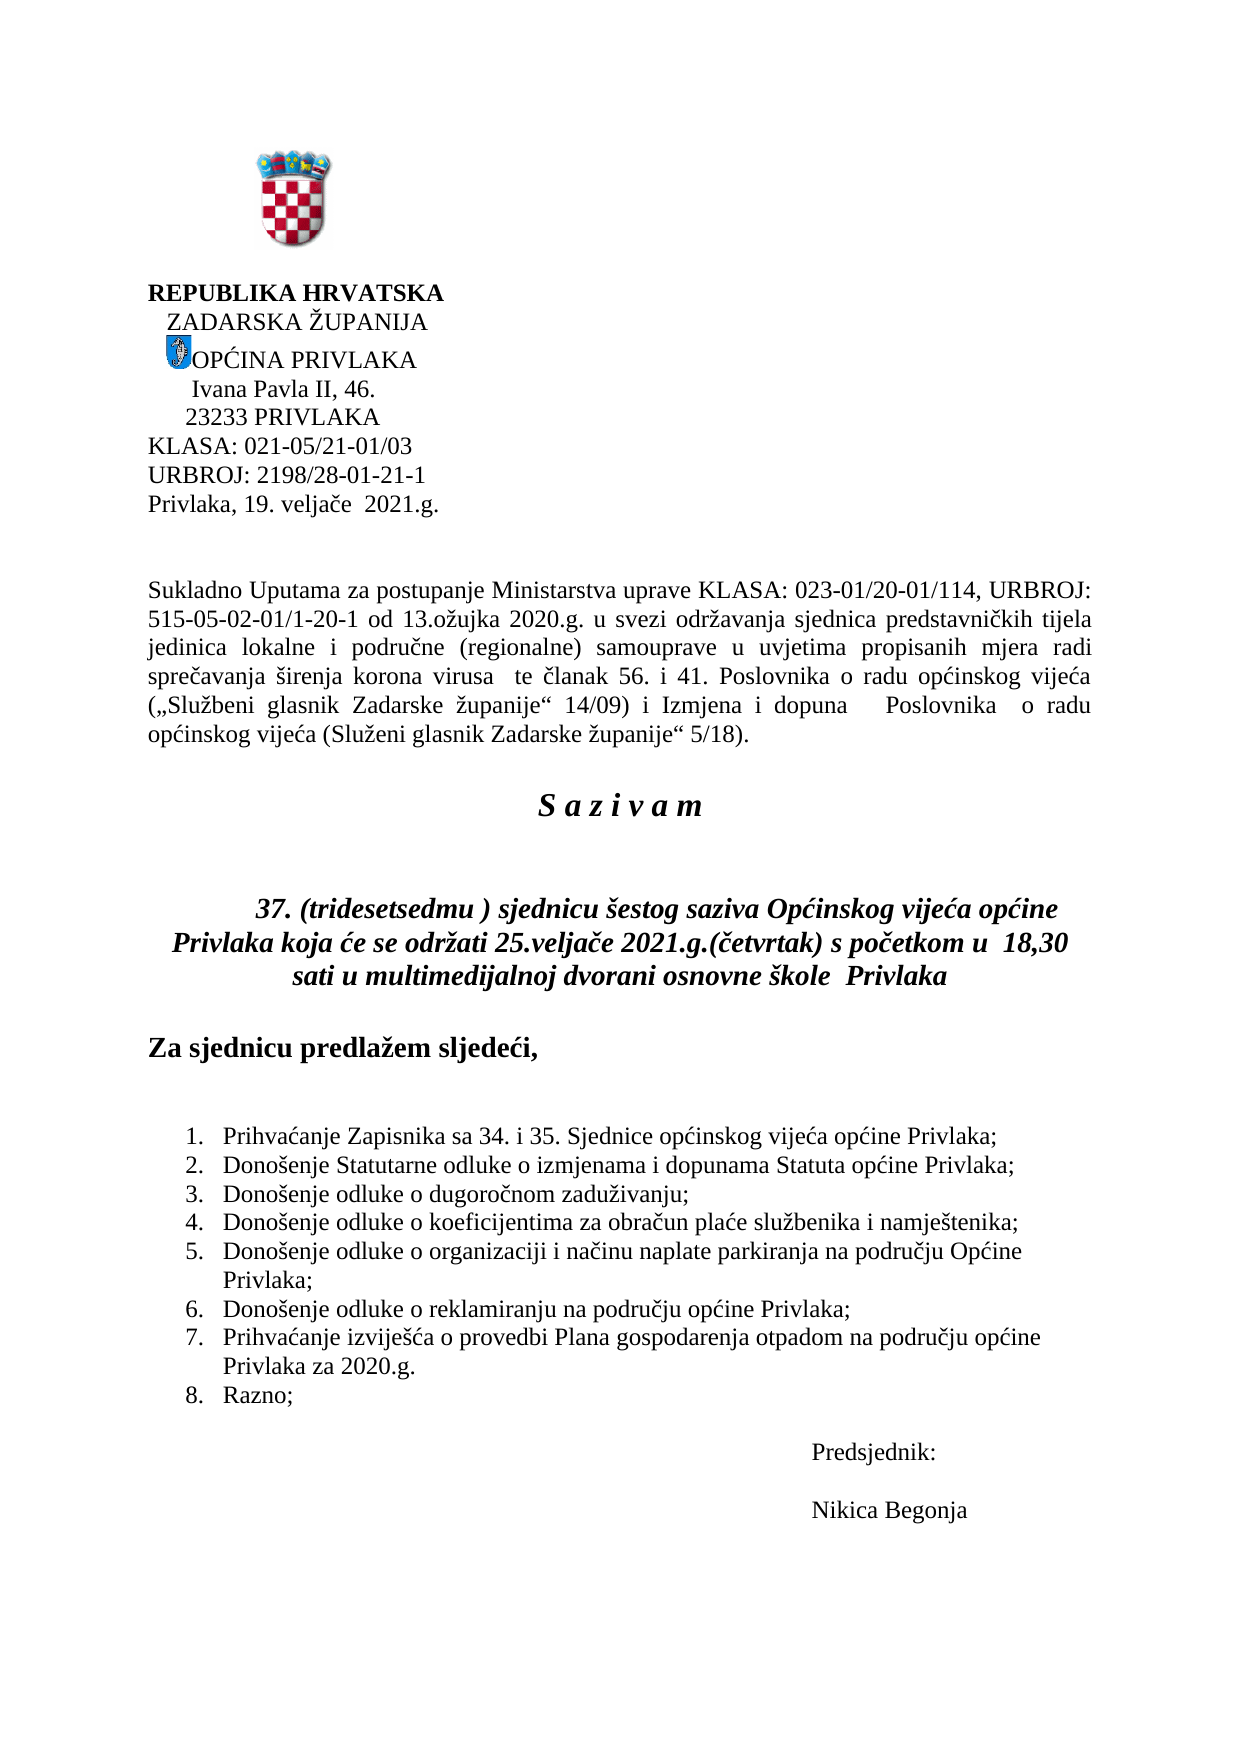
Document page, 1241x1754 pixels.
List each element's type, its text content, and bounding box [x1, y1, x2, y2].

text Ivana Pavla II, 46. [148, 374, 1093, 402]
list Prihvaćanje Zapisnika sa 34. i 35. Sjednice općinskog vijeća općine Privlaka; [185, 1121, 1093, 1150]
list Donošenje odluke o reklamiranju na području općine Privlaka; [185, 1294, 1093, 1322]
subtitle S a z i v a m [148, 786, 1093, 824]
list Prihvaćanje izviješća o provedbi Plana gospodarenja otpadom na području općine Privlaka za 2020.g. [185, 1322, 1093, 1380]
picture [166, 335, 192, 369]
text REPUBLIKA HRVATSKA [148, 278, 1093, 307]
text Nikica Begonja [811, 1495, 1093, 1524]
text Sukladno Uputama za postupanje Ministarstva uprave KLASA: 023-01/20-01/114, URBROJ: 515-05-02-01/1-20-1 od 13.ožujka 2020.g. u svezi održavanja sjednica predstavničkih tijela jedinica lokalne i područne (regionalne) samouprave u uvjetima propisanih mjera radi sprečavanja širenja korona virusa te članak 56. i 41. Poslovnika o radu općinskog vijeća („Službeni glasnik Zadarske županije“ 14/09) i Izmjena i dopuna Poslovnika o radu općinskog vijeća (Služeni glasnik Zadarske županije“ 5/18). [148, 575, 1093, 747]
list Razno; [185, 1380, 1093, 1409]
text Predsjednik: [811, 1437, 1093, 1466]
text OPĆINA PRIVLAKA [148, 335, 1093, 374]
text Privlaka, 19. veljače 2021.g. [148, 489, 1093, 517]
list Donošenje odluke o dugoročnom zaduživanju; [185, 1179, 1093, 1207]
text KLASA: 021-05/21-01/03 [148, 431, 1093, 460]
list Donošenje odluke o koeficijentima za obračun plaće službenika i namještenika; [185, 1207, 1093, 1236]
text 23233 PRIVLAKA [148, 402, 1093, 431]
list Donošenje Statutarne odluke o izmjenama i dopunama Statuta općine Privlaka; [185, 1150, 1093, 1179]
text 37. (tridesetsedmu ) sjednicu šestog saziva Općinskog vijeća općine Privlaka koja će se održati 25.veljače 2021.g.(četvrtak) s početkom u 18,30 sati u multimedijalnoj dvorani osnovne škole Privlaka [148, 891, 1093, 992]
text ZADARSKA ŽUPANIJA [148, 307, 1093, 335]
text URBROJ: 2198/28-01-21-1 [148, 460, 1093, 489]
list Donošenje odluke o organizaciji i načinu naplate parkiranja na području Općine Privlaka; [185, 1236, 1093, 1294]
picture [253, 147, 334, 250]
subtitle Za sjednicu predlažem sljedeći, [148, 1030, 1093, 1064]
